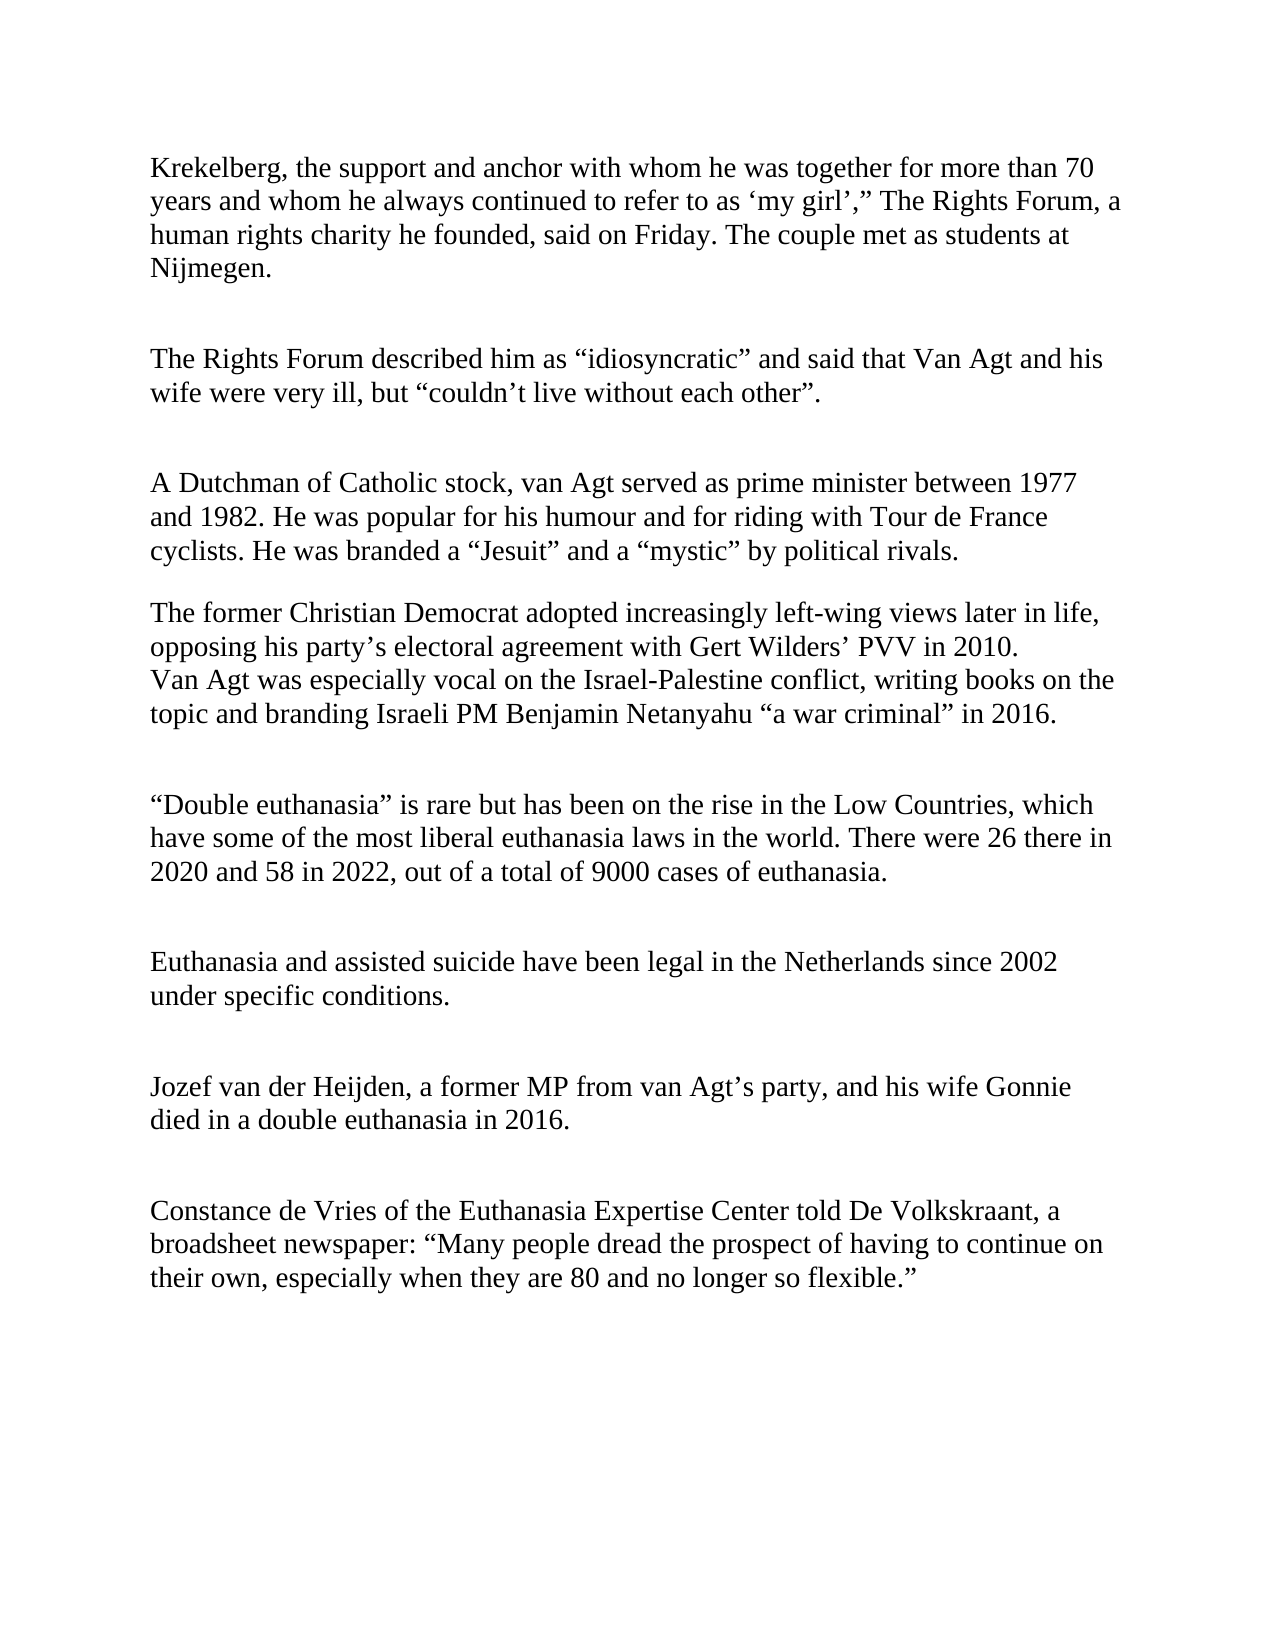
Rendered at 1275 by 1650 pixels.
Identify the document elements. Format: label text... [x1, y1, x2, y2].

text A Dutchman of Catholic stock, van Agt served as prime minister between 1977 and 1982. He was popular for his humour and for riding with Tour de France cyclists. He was branded a “Jesuit” and a “mystic” by political rivals. [150, 466, 1125, 566]
text The Rights Forum described him as “idiosyncratic” and said that Van Agt and his wife were very ill, but “couldn’t live without each other”. [150, 341, 1125, 436]
text The former Christian Democrat adopted increasingly left-wing views later in life, opposing his party’s electoral agreement with Gert Wilders’ PVV in 2010. Van Agt was especially vocal on the Israel-Palestine conflict, writing books on the topic and branding Israeli PM Benjamin Netanyahu “a war criminal” in 2016. [150, 595, 1125, 758]
text Jozef van der Heijden, a former MP from van Agt’s party, and his wife Gonnie died in a double euthanasia in 2016. [150, 1069, 1125, 1164]
text Euthanasia and assisted suicide have been legal in the Netherlands since 2002 under specific conditions. [150, 944, 1125, 1040]
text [150, 150, 1125, 312]
text Constance de Vries of the Euthanasia Expertise Center told De Volkskraant, a broadsheet newspaper: “Many people dread the prospect of having to continue on their own, especially when they are 80 and no longer so flexible.” [150, 1193, 1125, 1294]
text “Double euthanasia” is rare but has been on the rise in the Low Countries, which have some of the most liberal euthanasia laws in the world. There were 26 there in 2020 and 58 in 2022, out of a total of 9000 cases of euthanasia. [150, 787, 1125, 915]
